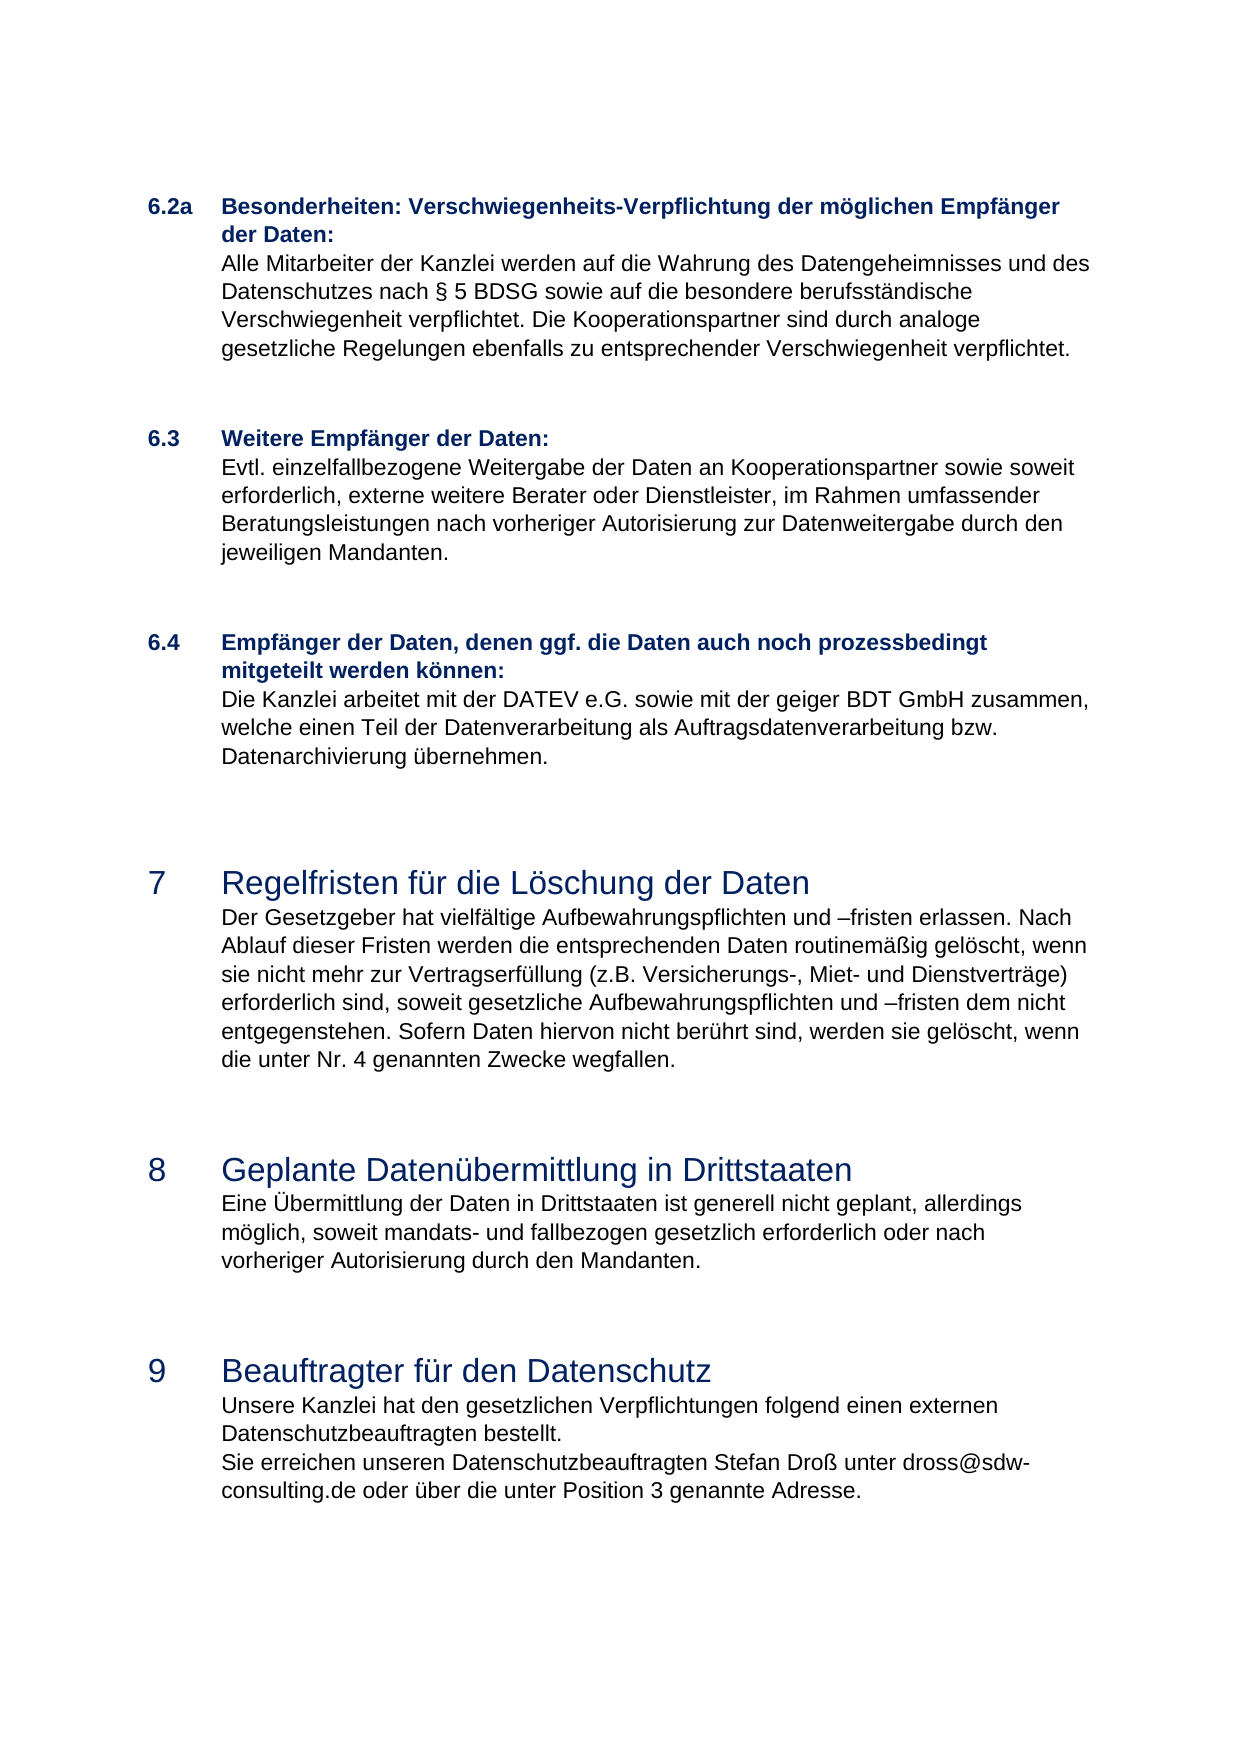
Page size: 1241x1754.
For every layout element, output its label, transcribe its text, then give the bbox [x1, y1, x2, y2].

text 8 Geplante Datenübermittlung in Drittstaaten Eine Übermittlung der Daten in Drittstaaten ist generell nicht geplant, allerdings möglich, soweit mandats- und fallbezogen gesetzlich erforderlich oder nach vorheriger Autorisierung durch den Mandanten. [148, 1150, 1093, 1332]
text 9 Beauftragter für den Datenschutz Unsere Kanzlei hat den gesetzlichen Verpflichtungen folgend einen externen Datenschutzbeauftragten bestellt. Sie erreichen unseren Datenschutzbeauftragten Stefan Droß unter dross@sdw-consulting.de oder über die unter Position 3 genannte Adresse. [148, 1351, 1093, 1503]
text 7 Regelfristen für die Löschung der Daten Der Gesetzgeber hat vielfältige Aufbewahrungspflichten und –fristen erlassen. Nach Ablauf dieser Fristen werden die entsprechenden Daten routinemäßig gelöscht, wenn sie nicht mehr zur Vertragserfüllung (z.B. Versicherungs-, Miet- und Dienstverträge) erforderlich sind, soweit gesetzliche Aufbewahrungspflichten und –fristen dem nicht entgegenstehen. Sofern Daten hiervon nicht berührt sind, werden sie gelöscht, wenn die unter Nr. 4 genannten Zwecke wegfallen. [148, 863, 1093, 1131]
text 6.3 Weitere Empfänger der Daten: Evtl. einzelfallbezogene Weitergabe der Daten an Kooperationspartner sowie soweit erforderlich, externe weitere Berater oder Dienstleister, im Rahmen umfassender Beratungsleistungen nach vorheriger Autorisierung zur Datenweitergabe durch den jeweiligen Mandanten. [148, 425, 1093, 565]
text 6.2a Besonderheiten: Verschwiegenheits-Verpflichtung der möglichen Empfänger der Daten: Alle Mitarbeiter der Kanzlei werden auf die Wahrung des Datengeheimnisses und des Datenschutzes nach § 5 BDSG sowie auf die besondere berufsständische Verschwiegenheit verpflichtet. Die Kooperationspartner sind durch analoge gesetzliche Regelungen ebenfalls zu entsprechender Verschwiegenheit verpflichtet. [148, 193, 1093, 361]
text 6.4 Empfänger der Daten, denen ggf. die Daten auch noch prozessbedingt mitgeteilt werden können: Die Kanzlei arbeitet mit der DATEV e.G. sowie mit der geiger BDT GmbH zusammen, welche einen Teil der Datenverarbeitung als Auftragsdatenverarbeitung bzw. Datenarchivierung übernehmen. [148, 629, 1093, 799]
